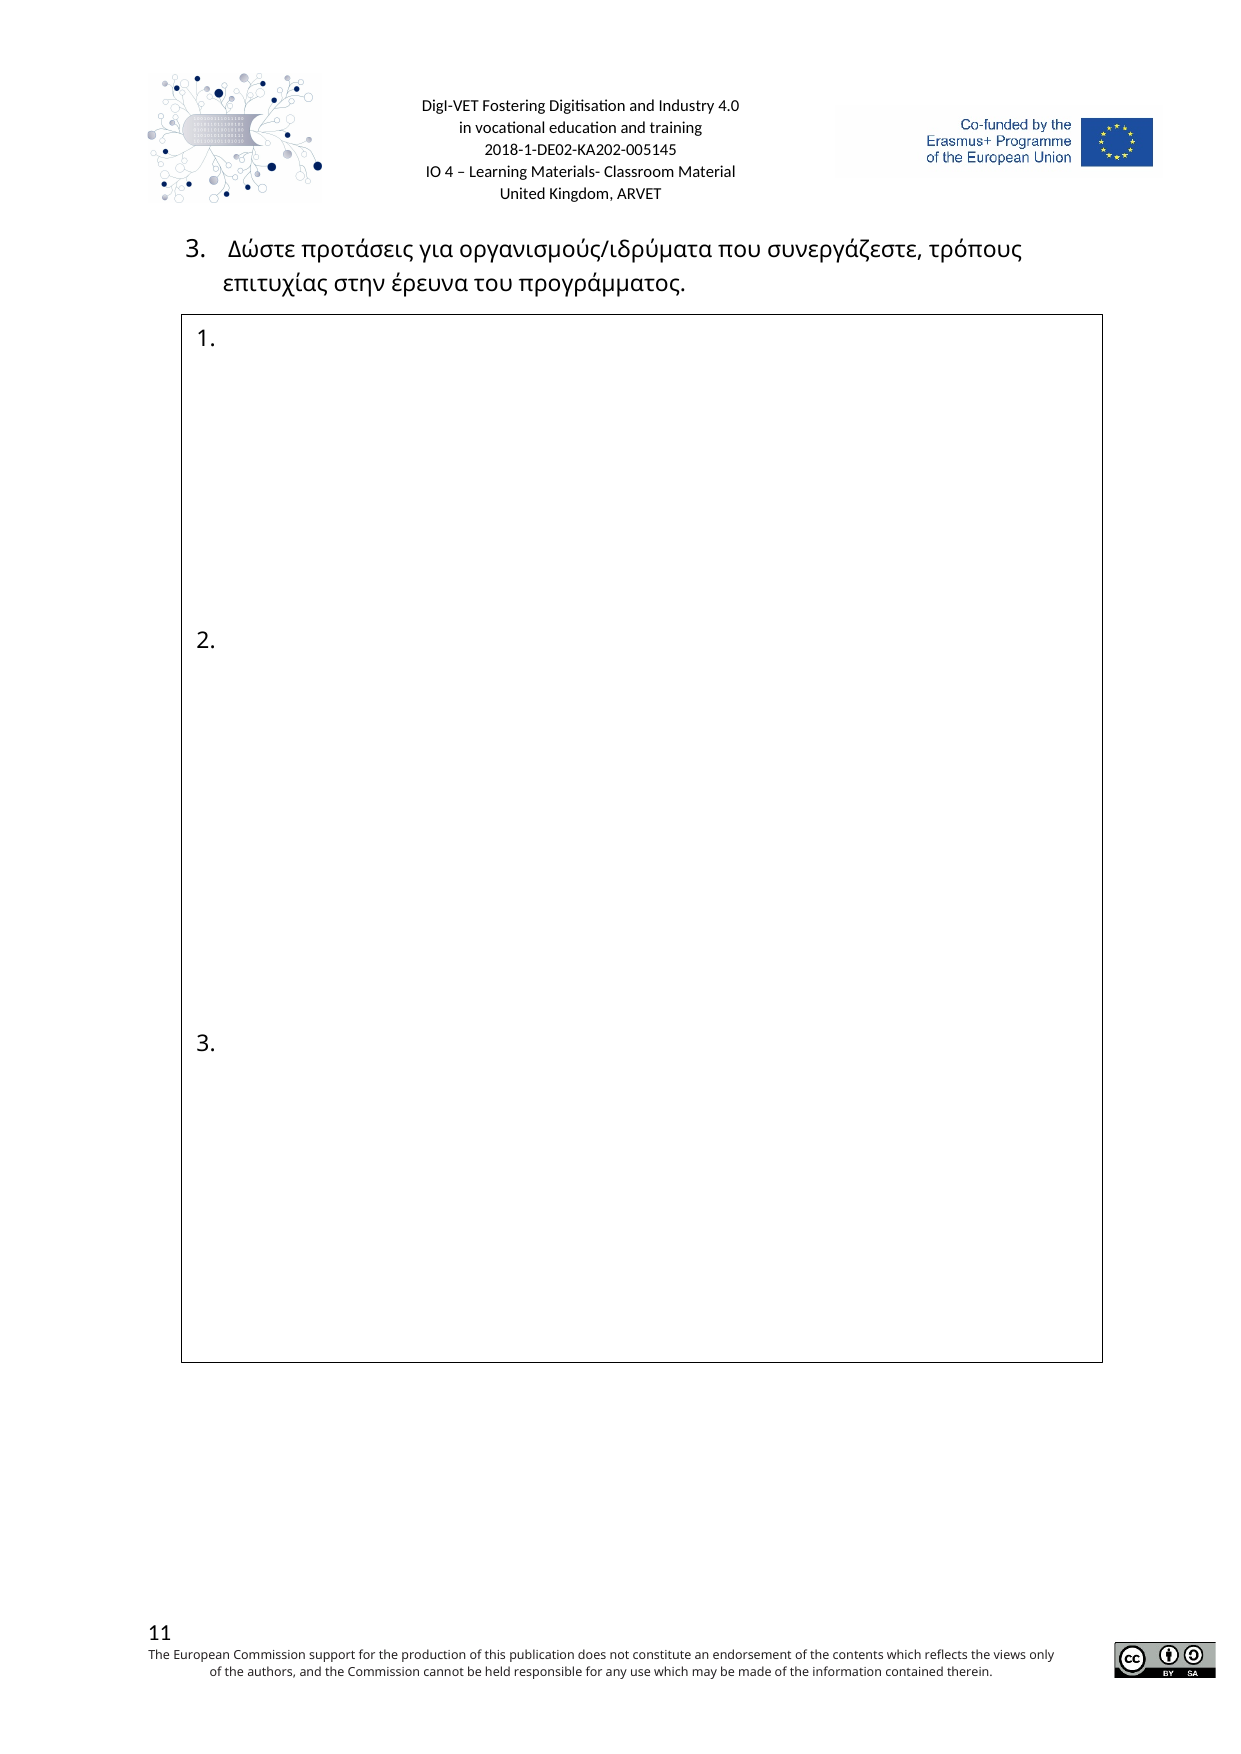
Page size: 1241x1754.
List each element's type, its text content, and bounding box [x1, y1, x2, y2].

list Δώστε προτάσεις για οργανισμούς/ιδρύματα που συνεργάζεστε, τρόπους επιτυχίας στην έρευνα του προγράμματος. [185, 230, 1093, 298]
picture [147, 73, 322, 203]
picture [835, 105, 1164, 178]
picture [1112, 1639, 1216, 1678]
